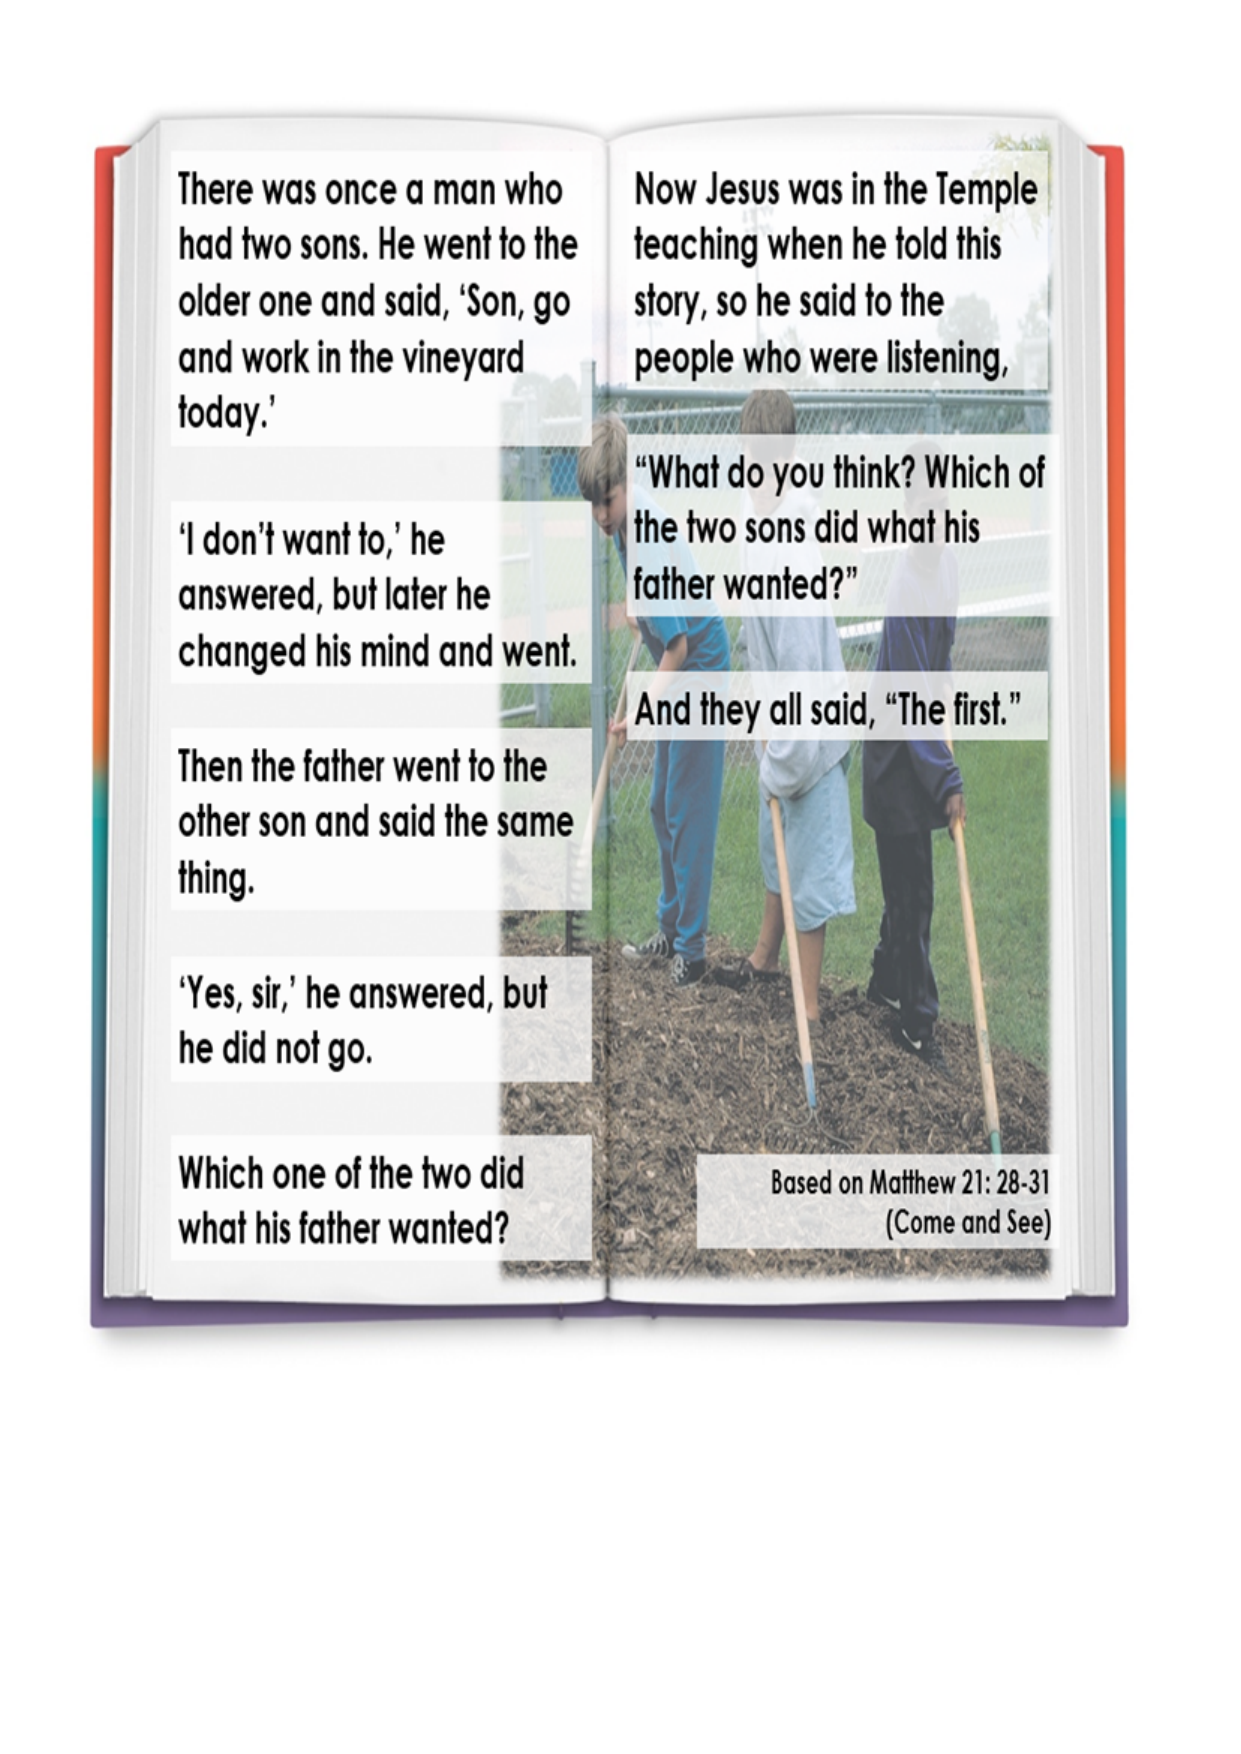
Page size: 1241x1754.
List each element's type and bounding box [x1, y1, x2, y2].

picture [75, 75, 1164, 1375]
